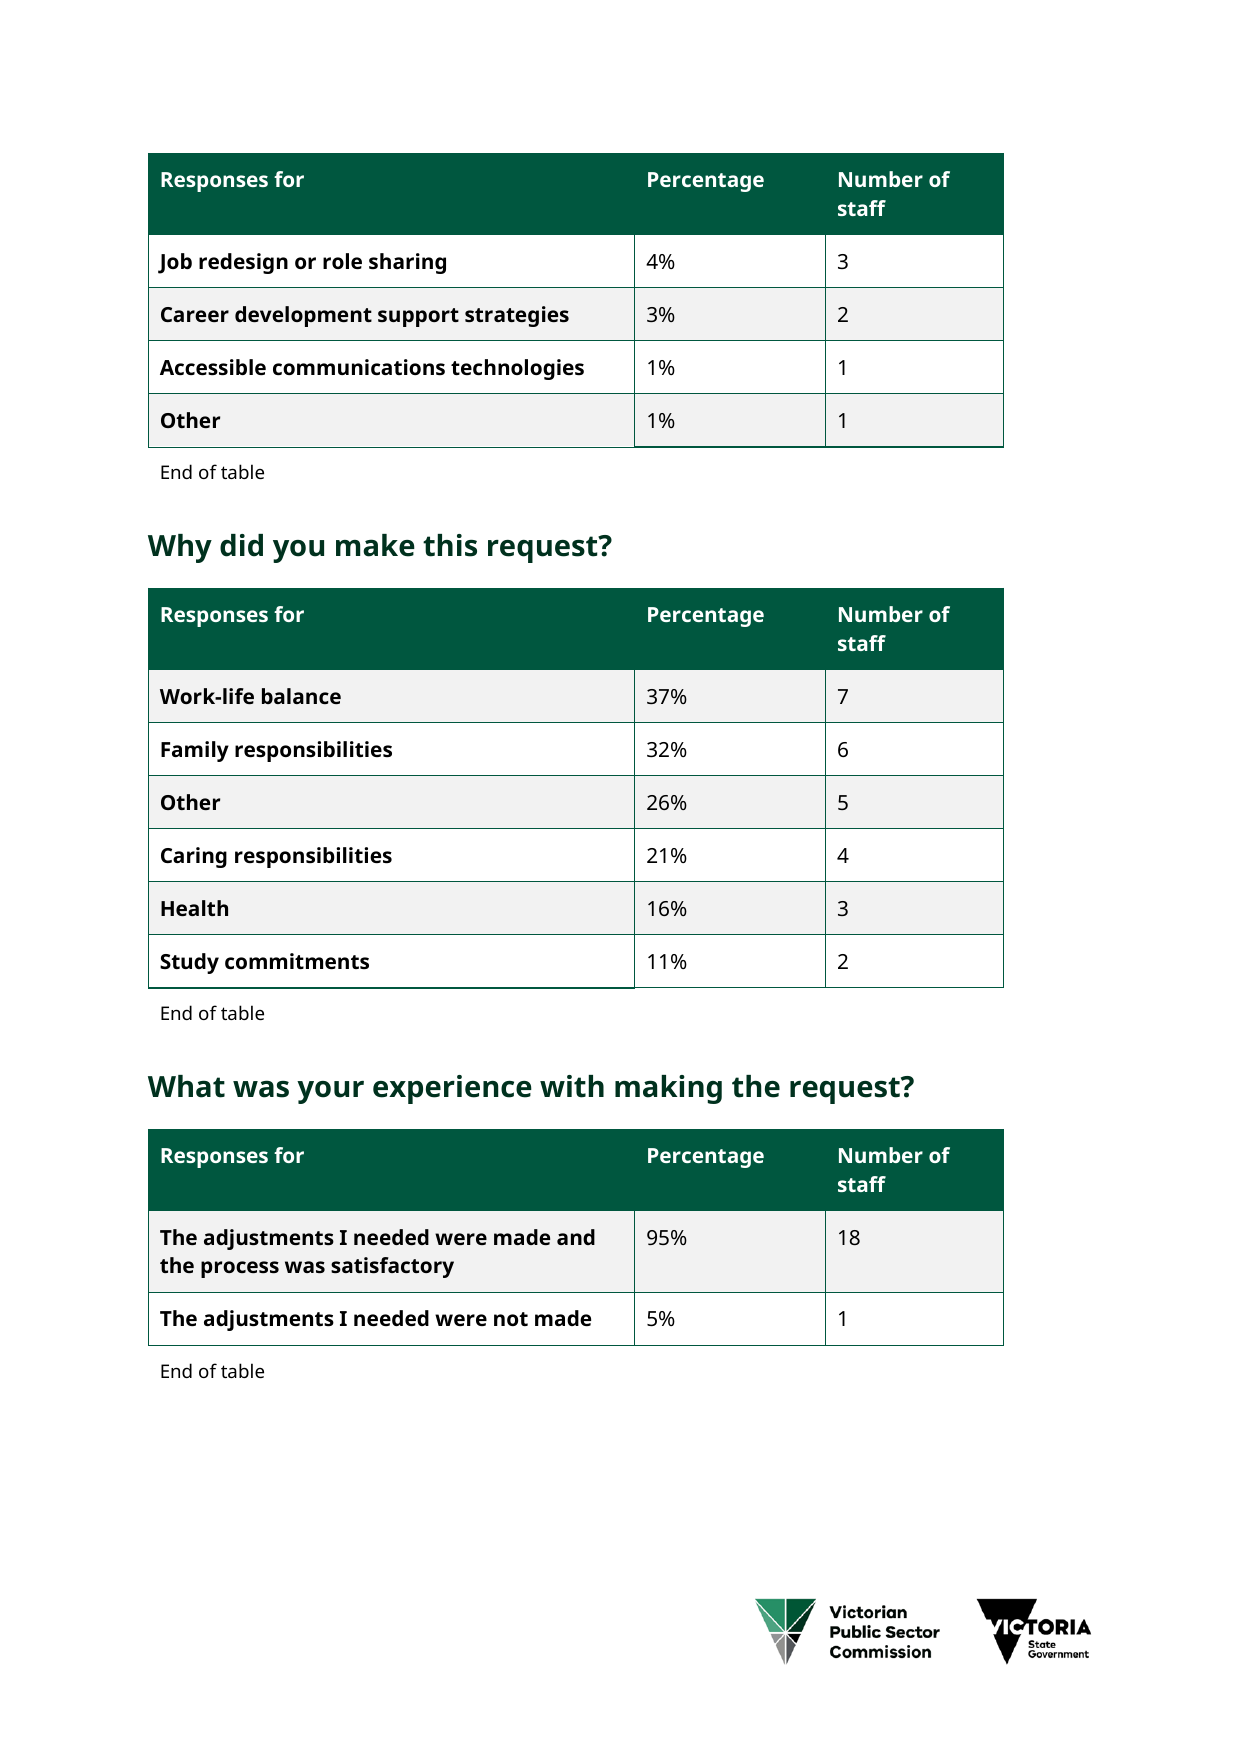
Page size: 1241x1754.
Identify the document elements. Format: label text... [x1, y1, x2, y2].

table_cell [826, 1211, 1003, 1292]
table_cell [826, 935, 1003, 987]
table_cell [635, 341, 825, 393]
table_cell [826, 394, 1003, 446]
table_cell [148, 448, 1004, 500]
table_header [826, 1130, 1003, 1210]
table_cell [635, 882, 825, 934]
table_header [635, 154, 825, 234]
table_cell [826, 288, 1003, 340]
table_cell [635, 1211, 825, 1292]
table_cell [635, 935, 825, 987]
subtitle Why did you make this request? [148, 525, 1092, 565]
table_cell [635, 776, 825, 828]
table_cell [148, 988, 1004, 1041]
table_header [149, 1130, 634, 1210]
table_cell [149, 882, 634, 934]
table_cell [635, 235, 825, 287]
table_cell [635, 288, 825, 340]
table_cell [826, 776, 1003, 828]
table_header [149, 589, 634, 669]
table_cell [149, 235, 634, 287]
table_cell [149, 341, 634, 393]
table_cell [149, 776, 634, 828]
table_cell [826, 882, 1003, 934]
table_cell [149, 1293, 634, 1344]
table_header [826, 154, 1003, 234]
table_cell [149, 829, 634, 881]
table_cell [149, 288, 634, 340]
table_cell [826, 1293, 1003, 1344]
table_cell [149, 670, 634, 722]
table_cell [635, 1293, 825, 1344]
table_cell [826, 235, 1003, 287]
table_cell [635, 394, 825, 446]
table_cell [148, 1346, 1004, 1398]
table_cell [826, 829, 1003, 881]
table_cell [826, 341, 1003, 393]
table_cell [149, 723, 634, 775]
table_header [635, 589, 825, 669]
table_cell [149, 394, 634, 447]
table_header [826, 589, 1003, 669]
subtitle What was your experience with making the request? [148, 1066, 1092, 1106]
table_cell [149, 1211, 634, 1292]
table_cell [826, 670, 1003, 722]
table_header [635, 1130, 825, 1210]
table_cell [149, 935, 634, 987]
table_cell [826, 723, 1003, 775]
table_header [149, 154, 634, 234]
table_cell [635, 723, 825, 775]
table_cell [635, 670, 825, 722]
picture [754, 1598, 1093, 1666]
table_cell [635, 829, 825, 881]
